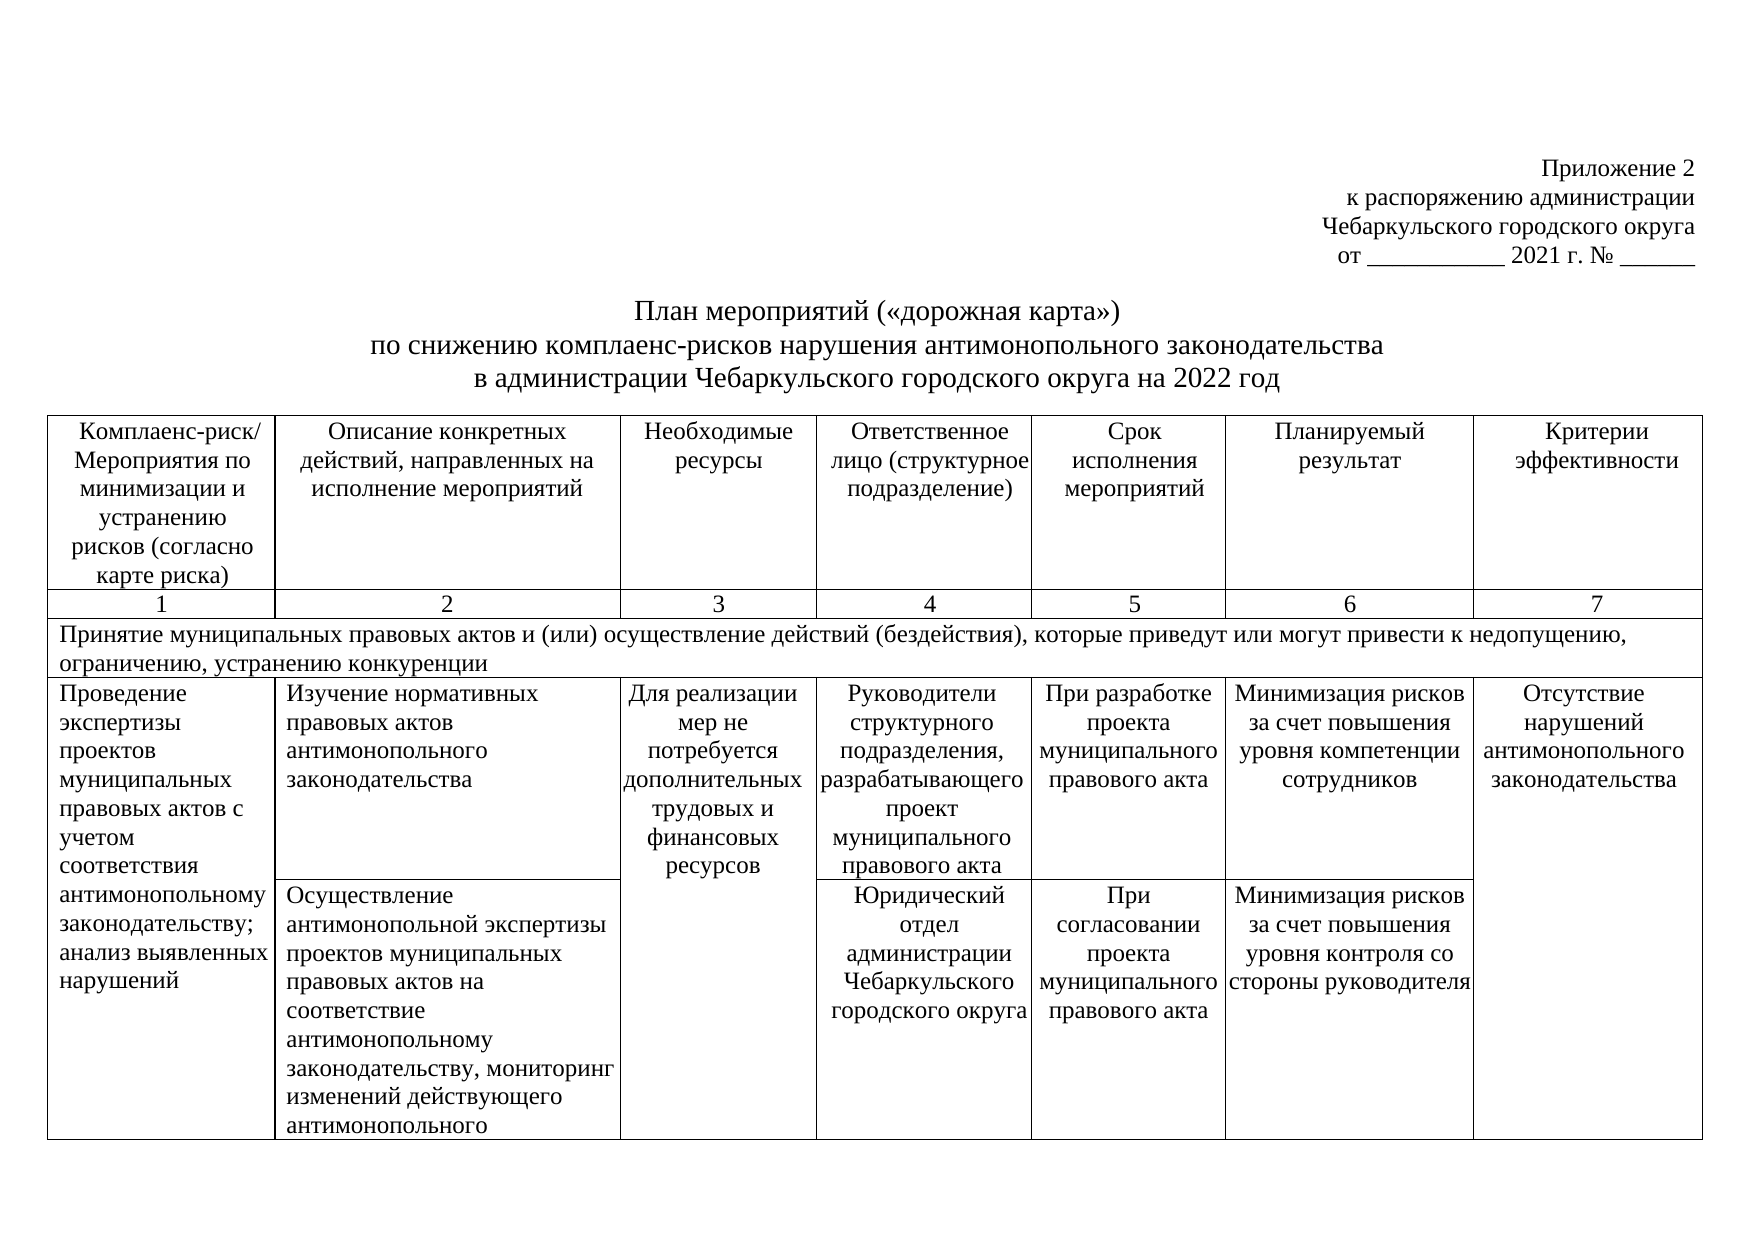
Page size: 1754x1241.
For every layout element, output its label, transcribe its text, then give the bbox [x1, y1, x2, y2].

table_cell 6 [1226, 590, 1473, 618]
table_header Критерии эффективности [1474, 416, 1702, 588]
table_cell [1032, 880, 1225, 1139]
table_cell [276, 880, 620, 1139]
table_cell Изучение нормативных правовых актов антимонопольного законодательства [276, 678, 620, 879]
text от ___________ 2021 г. № ______ [59, 240, 1695, 268]
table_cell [1226, 880, 1473, 1139]
table_header Планируемый результат [1226, 416, 1473, 588]
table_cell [817, 880, 1031, 1139]
text Приложение 2 [59, 153, 1695, 182]
table_cell 3 [621, 590, 816, 618]
text Чебаркульского городского округа [59, 211, 1695, 240]
table_cell Для реализации мер не потребуется дополнительных трудовых и финансовых ресурсов [621, 678, 816, 1139]
table_cell 2 [276, 590, 620, 618]
table_cell 7 [1474, 590, 1702, 618]
table_cell Минимизация рисков за счет повышения уровня компетенции сотрудников [1226, 678, 1473, 879]
table_cell При разработке проекта муниципального правового акта [1032, 678, 1225, 879]
text в администрации Чебаркульского городского округа на 2022 год [59, 361, 1695, 394]
table_cell Проведение экспертизы проектов муниципальных правовых актов с учетом соответствия антимонопольному законодательству; анализ выявленных нарушений [48, 678, 274, 1139]
text План мероприятий («дорожная карта») [59, 293, 1695, 327]
table_cell Отсутствие нарушений антимонопольного законодательства [1474, 678, 1702, 1139]
table_cell 4 [817, 590, 1031, 618]
table_cell 1 [48, 590, 274, 618]
table_cell Руководители структурного подразделения, разрабатывающего проект муниципального правового акта [817, 678, 1031, 879]
table_cell Принятие муниципальных правовых актов и (или) осуществление действий (бездействия), которые приведут или могут привести к недопущению, ограничению, устранению конкуренции [48, 619, 1702, 677]
table_header Срок исполнения мероприятий [1032, 416, 1225, 588]
text к распоряжению администрации [59, 182, 1695, 211]
table_header Комплаенс-риск/ Мероприятия по минимизации и устранению рисков (согласно карте риска) [48, 416, 274, 588]
table_header Необходимые ресурсы [621, 416, 816, 588]
table_header Описание конкретных действий, направленных на исполнение мероприятий [276, 416, 620, 588]
table_cell 5 [1032, 590, 1225, 618]
table_header Ответственное лицо (структурное подразделение) [817, 416, 1031, 588]
text по снижению комплаенс-рисков нарушения антимонопольного законодательства [59, 327, 1695, 361]
